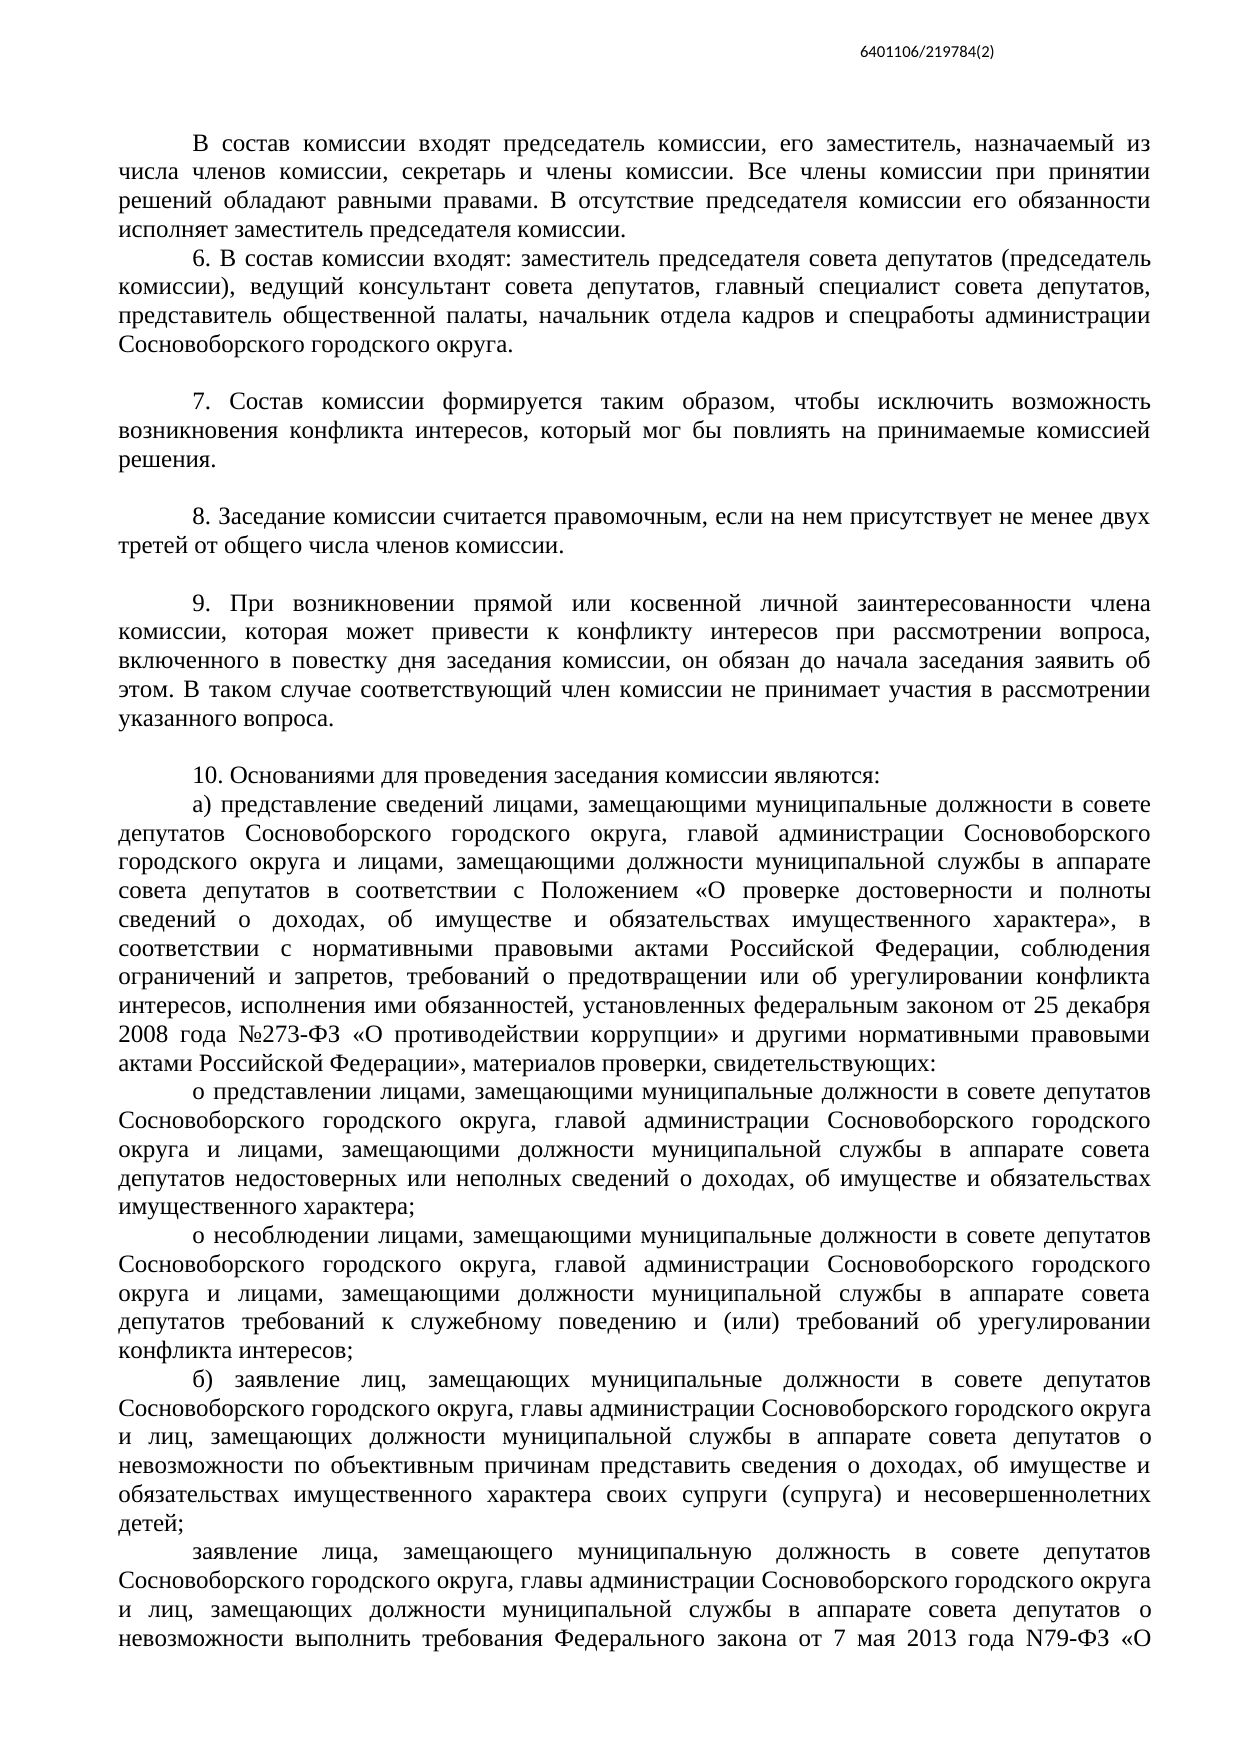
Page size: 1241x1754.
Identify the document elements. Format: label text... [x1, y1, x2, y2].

text б) заявление лиц, замещающих муниципальные должности в совете депутатов Сосновоборского городского округа, главы администрации Сосновоборского городского округа и лиц, замещающих должности муниципальной службы в аппарате совета депутатов о невозможности по объективным причинам представить сведения о доходах, об имуществе и обязательствах имущественного характера своих супруги (супруга) и несовершеннолетних детей; [118, 1364, 1152, 1536]
text а) представление сведений лицами, замещающими муниципальные должности в совете депутатов Сосновоборского городского округа, главой администрации Сосновоборского городского округа и лицами, замещающими должности муниципальной службы в аппарате совета депутатов в соответствии с Положением «О проверке достоверности и полноты сведений о доходах, об имуществе и обязательствах имущественного характера», в соответствии с нормативными правовыми актами Российской Федерации, соблюдения ограничений и запретов, требований о предотвращении или об урегулировании конфликта интересов, исполнения ими обязанностей, установленных федеральным законом от 25 декабря 2008 года №273-ФЗ «О противодействии коррупции» и другими нормативными правовыми актами Российской Федерации», материалов проверки, свидетельствующих: [118, 789, 1152, 1076]
text 7. Состав комиссии формируется таким образом, чтобы исключить возможность возникновения конфликта интересов, который мог бы повлиять на принимаемые комиссией решения. [118, 386, 1152, 473]
text 6. В состав комиссии входят: заместитель председателя совета депутатов (председатель комиссии), ведущий консультант совета депутатов, главный специалист совета депутатов, представитель общественной палаты, начальник отдела кадров и спецработы администрации Сосновоборского городского округа. [118, 243, 1152, 358]
text 8. Заседание комиссии считается правомочным, если на нем присутствует не менее двух третей от общего числа членов комиссии. [118, 501, 1152, 559]
text о несоблюдении лицами, замещающими муниципальные должности в совете депутатов Сосновоборского городского округа, главой администрации Сосновоборского городского округа и лицами, замещающими должности муниципальной службы в аппарате совета депутатов требований к служебному поведению и (или) требований об урегулировании конфликта интересов; [118, 1220, 1152, 1364]
text 10. Основаниями для проведения заседания комиссии являются: [118, 760, 1152, 789]
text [118, 1536, 1152, 1651]
text о представлении лицами, замещающими муниципальные должности в совете депутатов Сосновоборского городского округа, главой администрации Сосновоборского городского округа и лицами, замещающими должности муниципальной службы в аппарате совета депутатов недостоверных или неполных сведений о доходах, об имуществе и обязательствах имущественного характера; [118, 1076, 1152, 1220]
text 9. При возникновении прямой или косвенной личной заинтересованности члена комиссии, которая может привести к конфликту интересов при рассмотрении вопроса, включенного в повестку дня заседания комиссии, он обязан до начала заседания заявить об этом. В таком случае соответствующий член комиссии не принимает участия в рассмотрении указанного вопроса. [118, 588, 1152, 731]
text В состав комиссии входят председатель комиссии, его заместитель, назначаемый из числа членов комиссии, секретарь и члены комиссии. Все члены комиссии при принятии решений обладают равными правами. В отсутствие председателя комиссии его обязанности исполняет заместитель председателя комиссии. [118, 128, 1152, 243]
